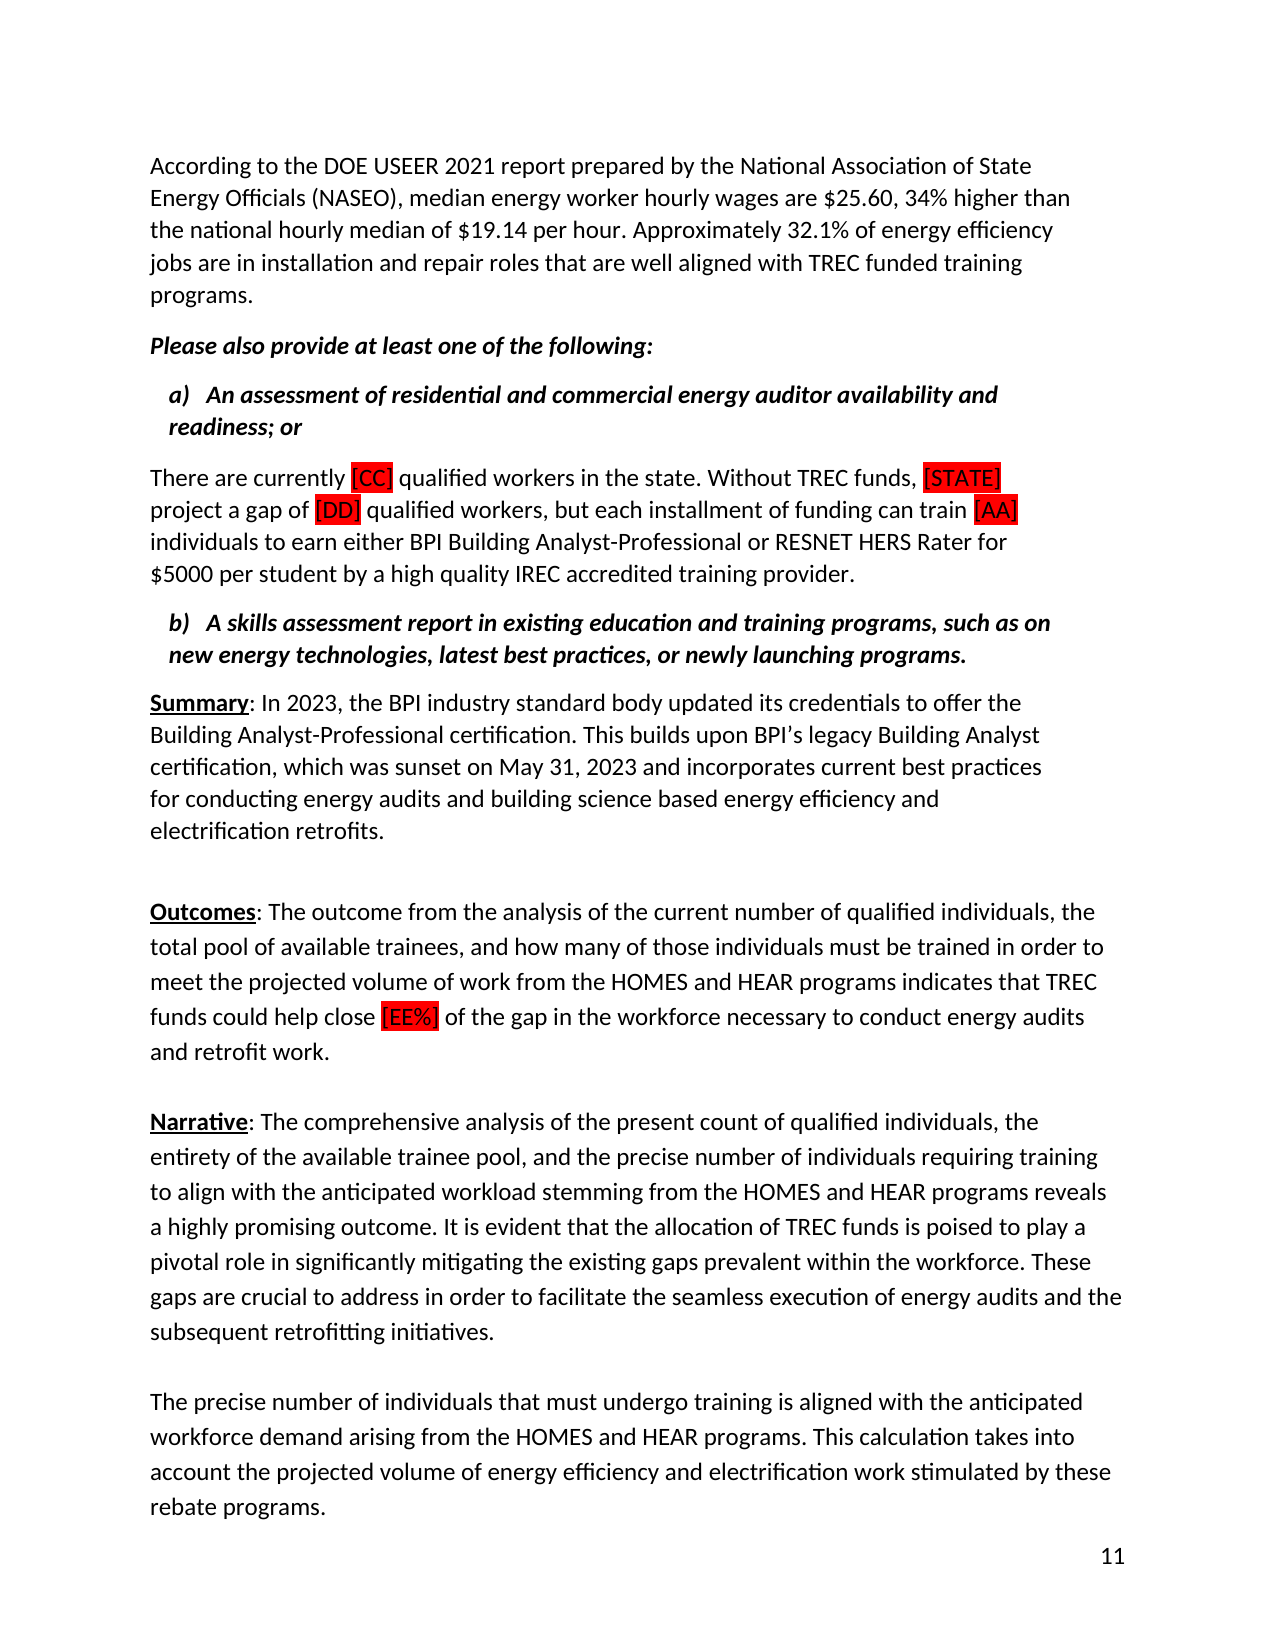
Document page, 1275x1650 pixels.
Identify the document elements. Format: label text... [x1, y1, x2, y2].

text According to the DOE USEER 2021 report prepared by the National Association of State Energy Officials (NASEO), median energy worker hourly wages are $25.60, 34% higher than the national hourly median of $19.14 per hour. Approximately 32.1% of energy efficiency jobs are in installation and repair roles that are well aligned with TREC funded training programs. [150, 150, 1096, 310]
text b) A skills assessment report in existing education and training programs, such as on new energy technologies, latest best practices, or newly launching programs. [169, 607, 1077, 669]
text Please also provide at least one of the following: [150, 330, 1125, 361]
text Summary: In 2023, the BPI industry standard body updated its credentials to offer the Building Analyst-Professional certification. This builds upon BPI’s legacy Building Analyst certification, which was sunset on May 31, 2023 and incorporates current best practices for conducting energy audits and building science based energy efficiency and electrification retrofits. [150, 687, 1077, 846]
text There are currently [CC] qualified workers in the state. Without TREC funds, [STATE] project a gap of [DD] qualified workers, but each installment of funding can train [AA] individuals to earn either BPI Building Analyst-Professional or RESNET HERS Rater for $5000 per student by a high quality IREC accredited training provider. [150, 462, 1027, 589]
text The precise number of individuals that must undergo training is aligned with the anticipated workforce demand arising from the HOMES and HEAR programs. This calculation takes into account the projected volume of energy efficiency and electrification work stimulated by these rebate programs. [150, 1386, 1125, 1521]
text a) An assessment of residential and commercial energy auditor availability and readiness; or [169, 379, 1027, 442]
text Outcomes: The outcome from the analysis of the current number of qualified individuals, the total pool of available trainees, and how many of those individuals must be trained in order to meet the projected volume of work from the HOMES and HEAR programs indicates that TREC funds could help close [EE%] of the gap in the workforce necessary to conduct energy audits and retrofit work. [150, 896, 1125, 1066]
text Narrative: The comprehensive analysis of the present count of qualified individuals, the entirety of the available trainee pool, and the precise number of individuals requiring training to align with the anticipated workload stemming from the HOMES and HEAR programs reveals a highly promising outcome. It is evident that the allocation of TREC funds is poised to play a pivotal role in significantly mitigating the existing gaps prevalent within the workforce. These gaps are crucial to address in order to facilitate the seamless execution of energy audits and the subsequent retrofitting initiatives. [150, 1106, 1125, 1346]
